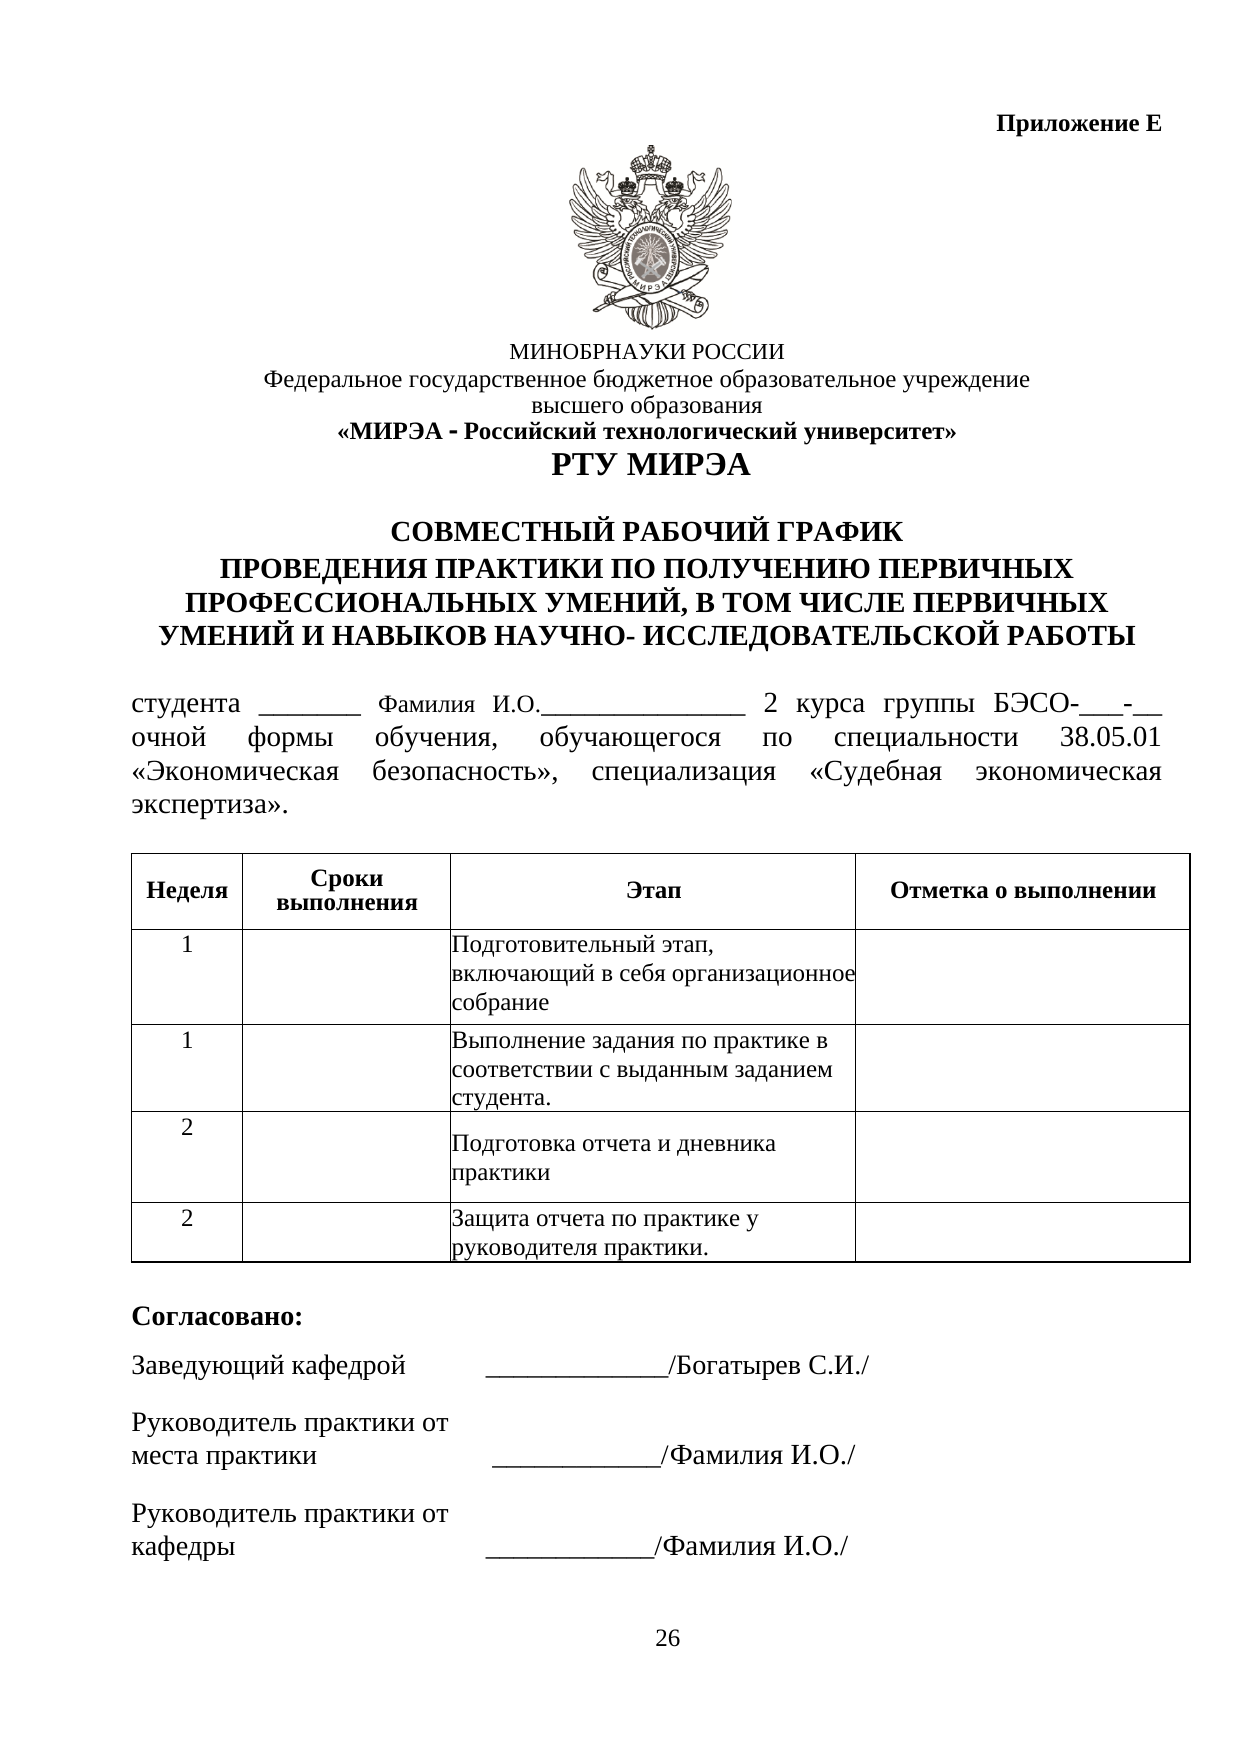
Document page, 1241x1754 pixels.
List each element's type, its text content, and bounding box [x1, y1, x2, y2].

table_cell 1 [132, 930, 242, 1024]
table_cell Защита отчета по практике у руководителя практики. [451, 1203, 855, 1261]
text Руководитель практики от кафедры ____________/Фамилия И.О./ [131, 1496, 1162, 1562]
text Руководитель практики от [131, 1405, 1162, 1437]
text студента _______ Фамилия И.О.______________ 2 курса группы БЭСО-___-__ очной формы обучения, обучающегося по специальности 38.05.01 «Экономическая безопасность», специализация «Судебная экономическая экспертиза». [131, 686, 1162, 820]
table_header Отметка о выполнении [856, 854, 1189, 928]
table_cell [856, 930, 1189, 1024]
table_cell [243, 1112, 450, 1202]
text Согласовано: [131, 1299, 1162, 1331]
picture [569, 145, 732, 330]
table_cell [856, 1203, 1189, 1261]
table_header МИНОБРНАУКИ РОССИИ [131, 139, 1162, 367]
table_cell Подготовка отчета и дневника практики [451, 1112, 855, 1202]
table_cell [243, 1025, 450, 1111]
text места практики ____________/Фамилия И.О./ [131, 1437, 1162, 1471]
table_cell 2 [132, 1203, 242, 1261]
table_header Этап [451, 854, 855, 928]
text ПРОВЕДЕНИЯ ПРАКТИКИ ПО ПОЛУЧЕНИЮ ПЕРВИЧНЫХ ПРОФЕССИОНАЛЬНЫХ УМЕНИЙ, В ТОМ ЧИСЛЕ ПЕРВИЧНЫХ УМЕНИЙ И НАВЫКОВ НАУЧНО- ИССЛЕДОВАТЕЛЬСКОЙ РАБОТЫ [131, 551, 1162, 652]
text СОВМЕСТНЫЙ РАБОЧИЙ ГРАФИК [131, 514, 1162, 548]
table_cell [856, 1025, 1189, 1111]
table_cell [243, 1203, 450, 1261]
table_cell Федеральное государственное бюджетное образовательное учреждение высшего образования «МИРЭА Российский технологический университет» РТУ МИРЭА [131, 367, 1162, 514]
table_cell 1 [132, 1025, 242, 1111]
table_cell Подготовительный этап, включающий в себя организационное собрание [451, 930, 855, 1024]
text Приложение Е [131, 108, 1162, 137]
table_cell Выполнение задания по практике в соответствии с выданным заданием студента. [451, 1025, 855, 1111]
table_cell 2 [132, 1112, 242, 1202]
table_header Сроки выполнения [243, 854, 450, 928]
table_cell [856, 1112, 1189, 1202]
text Заведующий кафедрой _____________/Богатырев С.И./ [131, 1348, 1162, 1380]
table_cell [243, 930, 450, 1024]
table_header Неделя [132, 854, 242, 928]
